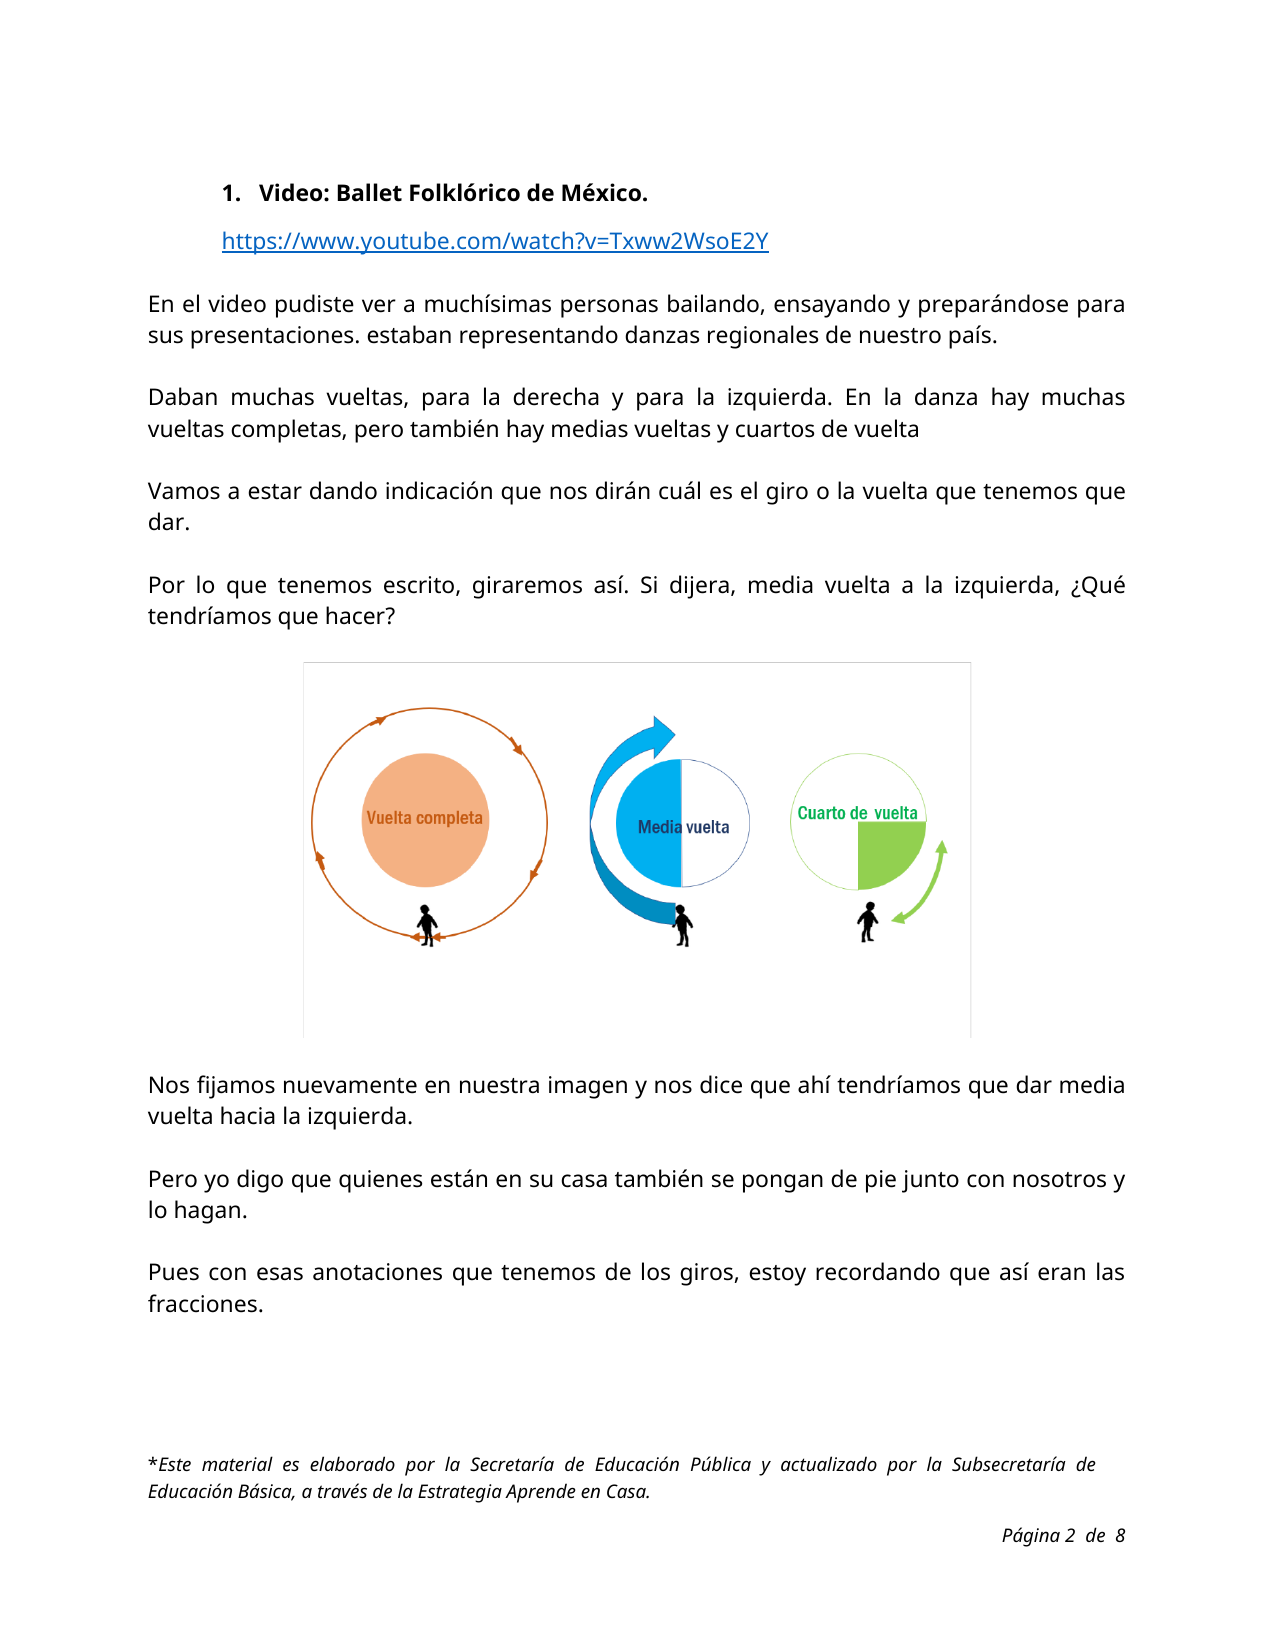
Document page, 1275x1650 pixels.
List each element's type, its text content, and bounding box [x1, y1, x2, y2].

text Daban muchas vueltas, para la derecha y para la izquierda. En la danza hay muchas vueltas completas, pero también hay medias vueltas y cuartos de vuelta [148, 381, 1127, 444]
text Pero yo digo que quienes están en su casa también se pongan de pie junto con nosotros y lo hagan. [148, 1163, 1127, 1225]
picture [303, 662, 972, 1038]
text Por lo que tenemos escrito, giraremos así. Si dijera, media vuelta a la izquierda, ¿Qué tendríamos que hacer? [148, 569, 1127, 631]
text https://www.youtube.com/watch?v=Txww2WsoE2Y [221, 225, 1127, 256]
text Nos fijamos nuevamente en nuestra imagen y nos dice que ahí tendríamos que dar media vuelta hacia la izquierda. [148, 1069, 1127, 1131]
text En el video pudiste ver a muchísimas personas bailando, ensayando y preparándose para sus presentaciones. estaban representando danzas regionales de nuestro país. [148, 288, 1127, 350]
text Pues con esas anotaciones que tenemos de los giros, estoy recordando que así eran las fracciones. [148, 1256, 1127, 1319]
list Video: Ballet Folklórico de México. [221, 177, 1127, 208]
text Vamos a estar dando indicación que nos dirán cuál es el giro o la vuelta que tenemos que dar. [148, 475, 1127, 538]
